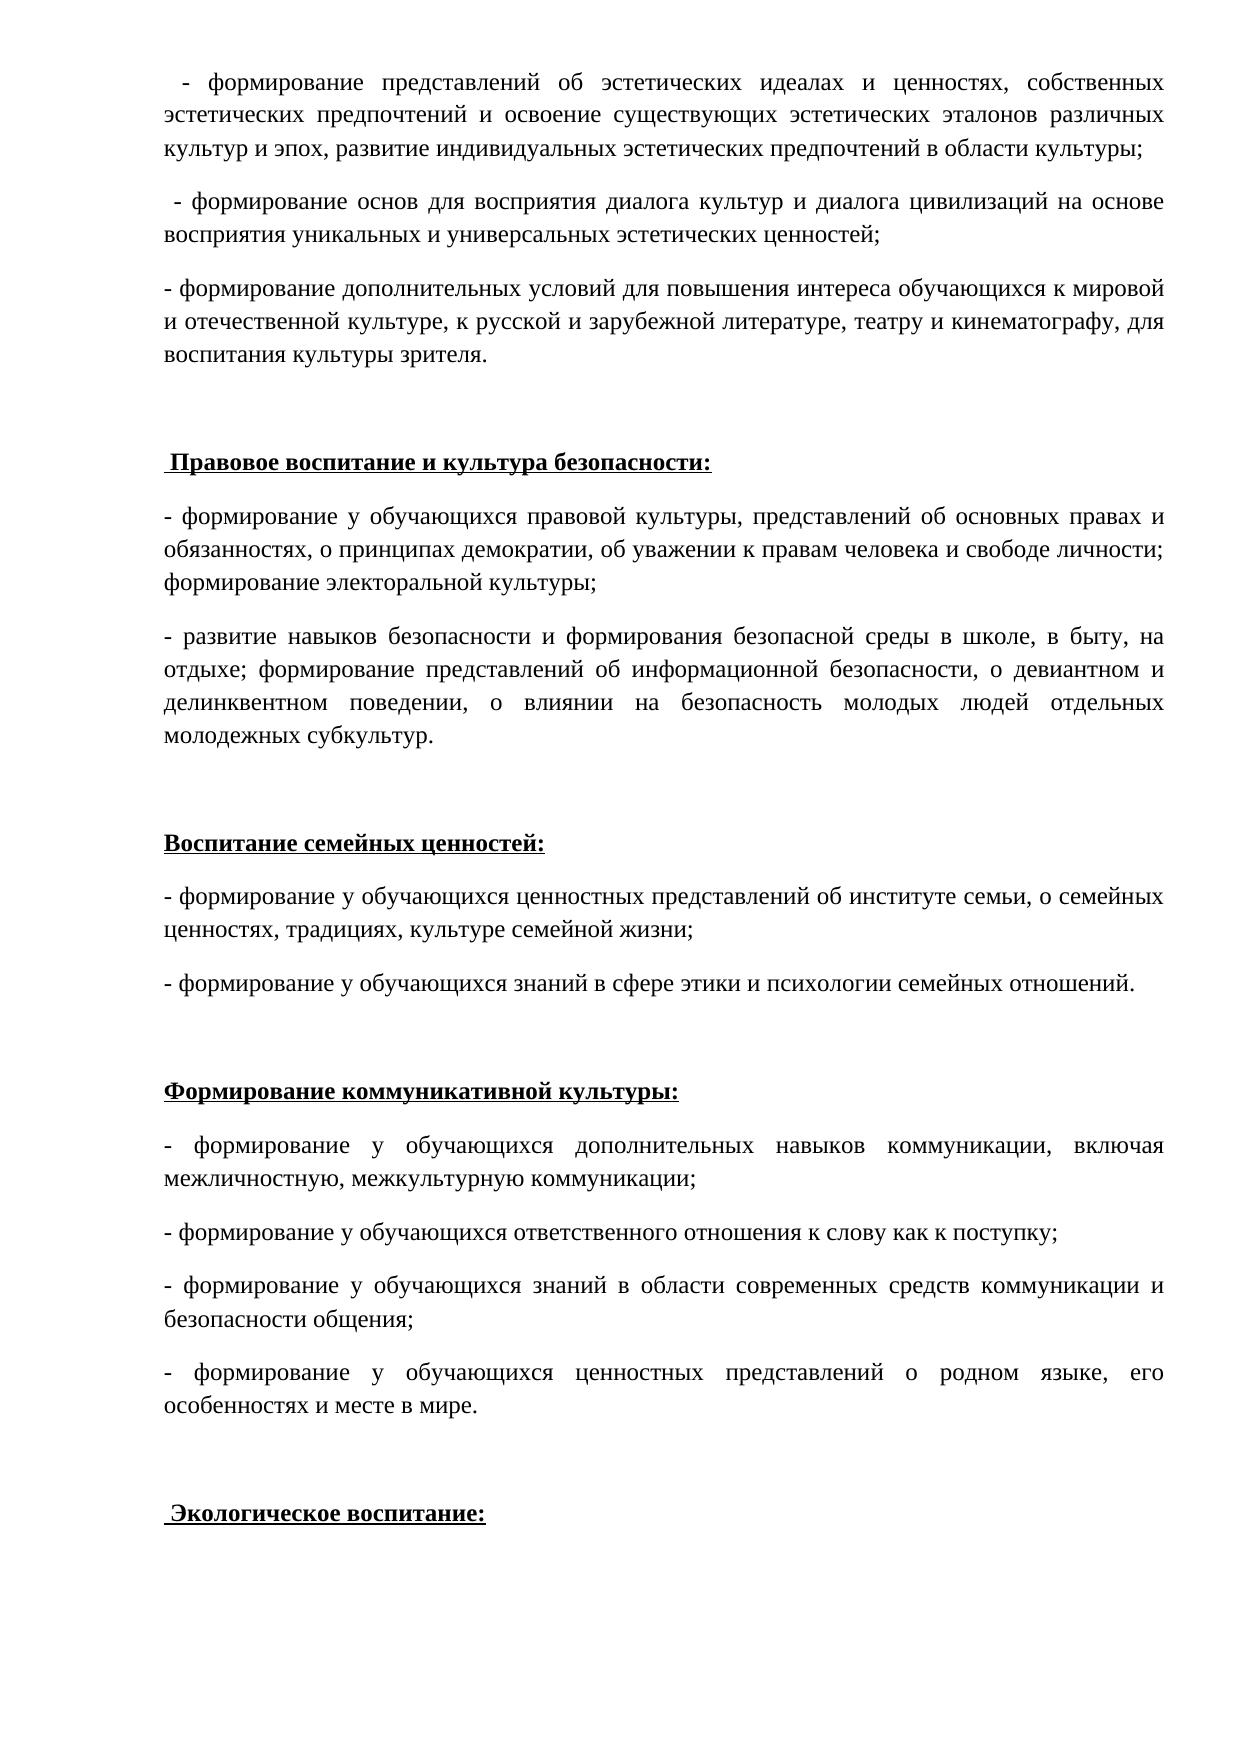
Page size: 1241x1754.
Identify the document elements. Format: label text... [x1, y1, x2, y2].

text - формирование у обучающихся дополнительных навыков коммуникации, включая межличностную, межкультурную коммуникации; [164, 1130, 1165, 1192]
text - формирование у обучающихся ответственного отношения к слову как к поступку; [164, 1217, 1165, 1246]
text - формирование у обучающихся знаний в области современных средств коммуникации и безопасности общения; [164, 1271, 1165, 1332]
text - формирование у обучающихся ценностных представлений о родном языке, его особенностях и месте в мире. [164, 1357, 1165, 1419]
text Правовое воспитание и культура безопасности: [164, 447, 1165, 476]
text - развитие навыков безопасности и формирования безопасной среды в школе, в быту, на отдыхе; формирование представлений об информационной безопасности, о девиантном и делинквентном поведении, о влиянии на безопасность молодых людей отдельных молодежных субкультур. [164, 621, 1165, 749]
text - формирование у обучающихся знаний в сфере этики и психологии семейных отношений. [164, 968, 1165, 997]
text - формирование представлений об эстетических идеалах и ценностях, собственных эстетических предпочтений и освоение существующих эстетических эталонов различных культур и эпох, развитие индивидуальных эстетических предпочтений в области культуры; [164, 67, 1165, 161]
text - формирование у обучающихся ценностных представлений об институте семьи, о семейных ценностях, традициях, культуре семейной жизни; [164, 881, 1165, 943]
text Экологическое воспитание: [164, 1498, 1165, 1527]
text - формирование дополнительных условий для повышения интереса обучающихся к мировой и отечественной культуре, к русской и зарубежной литературе, театру и кинематографу, для воспитания культуры зрителя. [164, 273, 1165, 368]
text - формирование основ для восприятия диалога культур и диалога цивилизаций на основе восприятия уникальных и универсальных эстетических ценностей; [164, 186, 1165, 248]
text Воспитание семейных ценностей: [164, 828, 1165, 856]
text Формирование коммуникативной культуры: [164, 1076, 1165, 1105]
text - формирование у обучающихся правовой культуры, представлений об основных правах и обязанностях, о принципах демократии, об уважении к правам человека и свободе личности; формирование электоральной культуры; [164, 501, 1165, 596]
